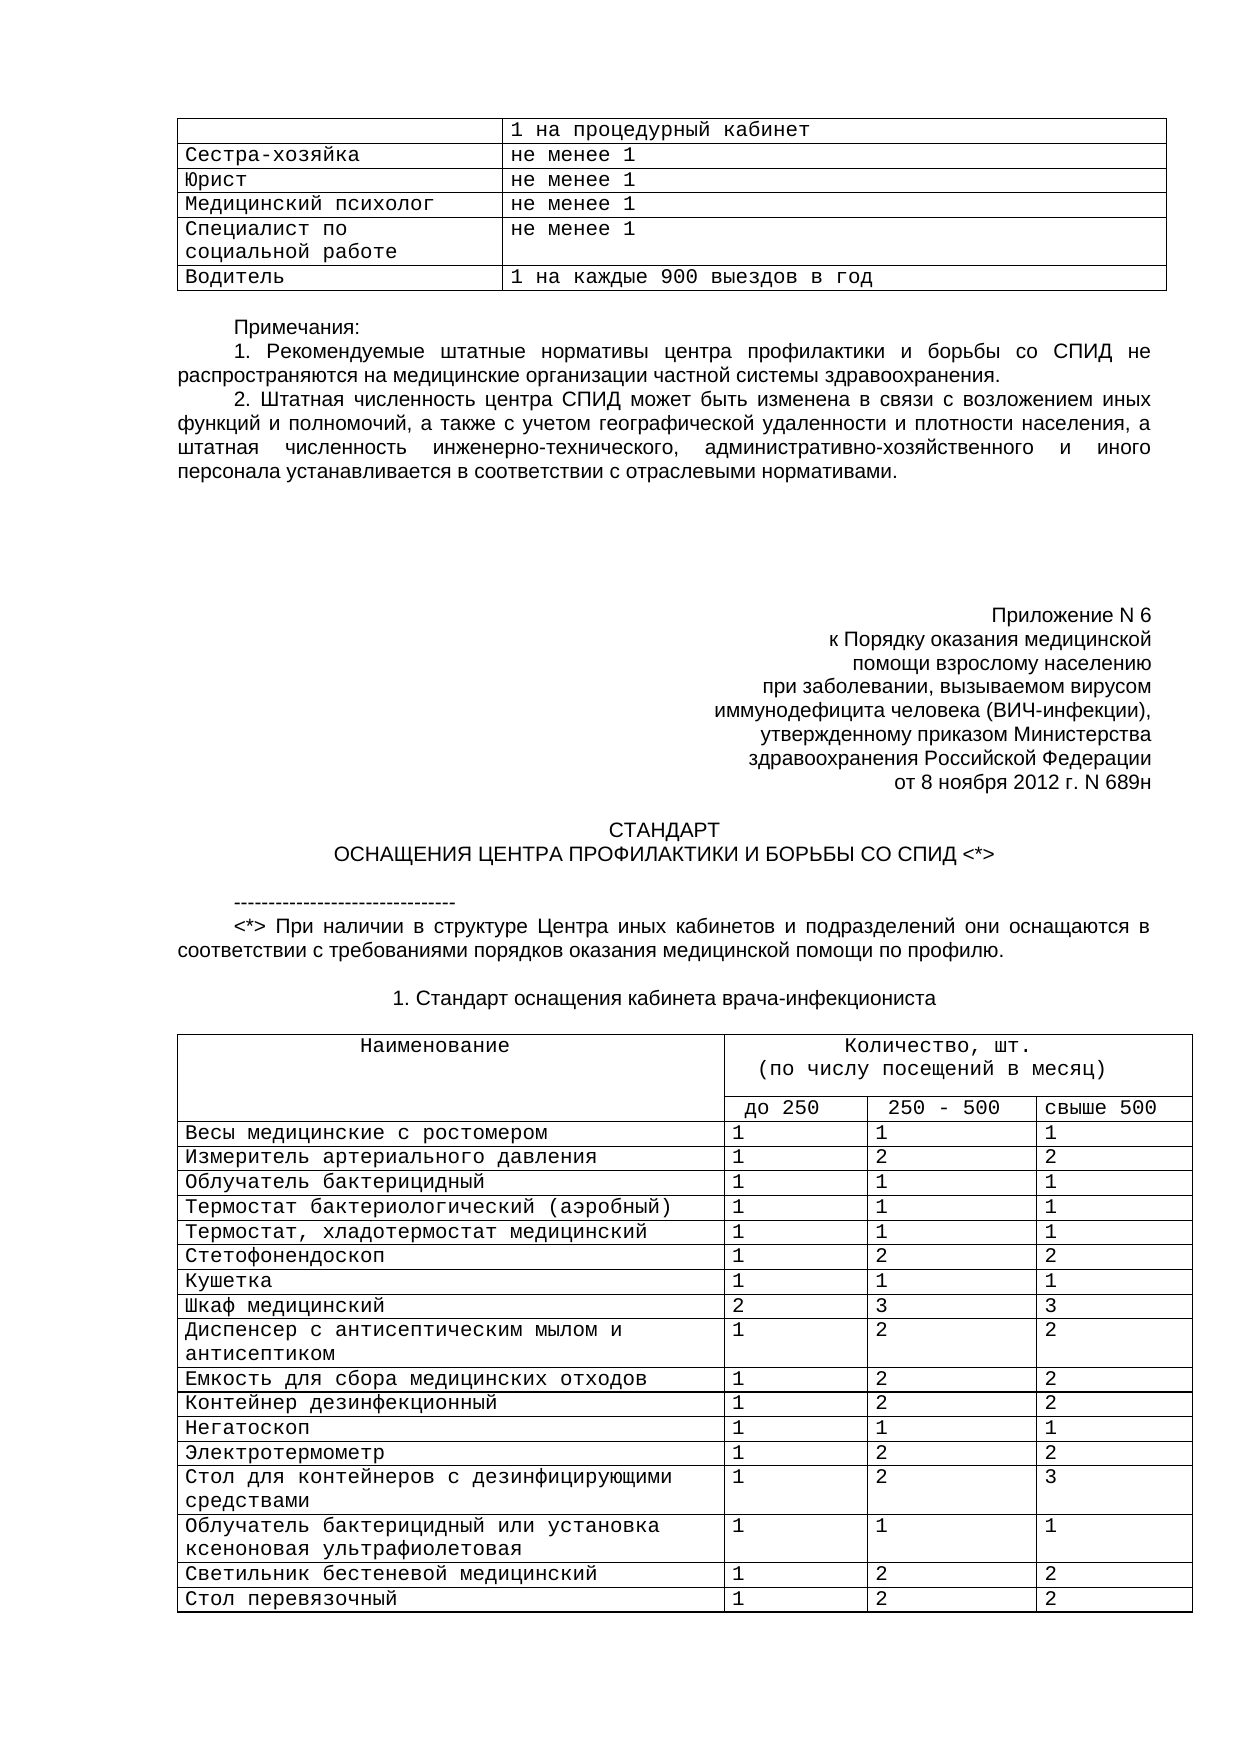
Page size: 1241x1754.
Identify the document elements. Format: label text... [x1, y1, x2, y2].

table_cell Стетофонендоскоп [178, 1245, 724, 1269]
table_cell не менее 1 [503, 193, 1166, 217]
table_cell 1 [725, 1563, 867, 1587]
table_cell до 250 [725, 1097, 867, 1121]
table_cell 1 на каждые 900 выездов в год [503, 266, 1166, 290]
table_cell Сестра-хозяйка [178, 144, 502, 167]
text <*> При наличии в структуре Центра иных кабинетов и подразделений они оснащаются в соответствии с требованиями порядков оказания медицинской помощи по профилю. [177, 914, 1152, 962]
table_cell 2 [868, 1147, 1036, 1170]
table_cell не менее 1 [503, 169, 1166, 192]
table_cell 1 [868, 1270, 1036, 1294]
table_cell 1 [725, 1270, 867, 1294]
table_cell 1 [725, 1393, 867, 1416]
table_cell Негатоскоп [178, 1417, 724, 1441]
table_cell Термостат бактериологический (аэробный) [178, 1196, 724, 1219]
table_cell 2 [1037, 1147, 1192, 1170]
table_cell 2 [868, 1563, 1036, 1587]
table_cell 2 [868, 1245, 1036, 1269]
table_cell 3 [1037, 1295, 1192, 1318]
table_cell 2 [1037, 1393, 1192, 1416]
text при заболевании, вызываемом вирусом [177, 674, 1152, 698]
table_cell Шкаф медицинский [178, 1295, 724, 1318]
table_cell 1 [725, 1147, 867, 1170]
table_cell 3 [1037, 1466, 1192, 1514]
table_cell 2 [868, 1319, 1036, 1367]
table_cell 1 [868, 1417, 1036, 1441]
text ОСНАЩЕНИЯ ЦЕНТРА ПРОФИЛАКТИКИ И БОРЬБЫ СО СПИД <*> [177, 842, 1152, 866]
table_header Количество, шт. (по числу посещений в месяц) [725, 1035, 1192, 1096]
table_cell Емкость для сбора медицинских отходов [178, 1368, 724, 1391]
text иммунодефицита человека (ВИЧ-инфекции), [177, 698, 1152, 722]
table_cell Стол для контейнеров с дезинфицирующими средствами [178, 1466, 724, 1514]
table_cell 1 [1037, 1417, 1192, 1441]
table_cell Водитель [178, 266, 502, 290]
table_cell Измеритель артериального давления [178, 1147, 724, 1170]
table_cell 1 [1037, 1515, 1192, 1562]
table_cell 2 [868, 1466, 1036, 1514]
table_cell 2 [868, 1393, 1036, 1416]
text 2. Штатная численность центра СПИД может быть изменена в связи с возложением иных функций и полномочий, а также с учетом географической удаленности и плотности населения, а штатная численность инженерно-технического, административно-хозяйственного и иного персонала устанавливается в соответствии с отраслевыми нормативами. [177, 387, 1152, 483]
table_cell Юрист [178, 169, 502, 192]
table_cell 1 [725, 1417, 867, 1441]
table_cell 1 [725, 1245, 867, 1269]
table_cell 2 [1037, 1245, 1192, 1269]
table_cell 1 [868, 1196, 1036, 1219]
table_cell 2 [1037, 1368, 1192, 1391]
table_cell Термостат, хладотермостат медицинский [178, 1221, 724, 1244]
text Приложение N 6 [177, 602, 1152, 626]
table_cell 1 [725, 1442, 867, 1465]
text -------------------------------- [177, 890, 1152, 914]
table_cell 2 [868, 1368, 1036, 1391]
table_cell 1 [1037, 1196, 1192, 1219]
table_cell 2 [1037, 1563, 1192, 1587]
table_cell Стол перевязочный [178, 1588, 724, 1611]
table_cell 3 [868, 1295, 1036, 1318]
table_cell не менее 1 [503, 144, 1166, 167]
table_cell 1 [868, 1221, 1036, 1244]
text утвержденному приказом Министерства [177, 722, 1152, 746]
table_cell Специалист по социальной работе [178, 218, 502, 265]
table_cell свыше 500 [1037, 1097, 1192, 1121]
table_cell Облучатель бактерицидный или установка ксеноновая ультрафиолетовая [178, 1515, 724, 1562]
table_cell Электротермометр [178, 1442, 724, 1465]
table_cell 250 - 500 [868, 1097, 1036, 1121]
table_cell 1 [725, 1368, 867, 1391]
table_cell не менее 1 [503, 218, 1166, 265]
text к Порядку оказания медицинской [177, 626, 1152, 650]
text 1. Рекомендуемые штатные нормативы центра профилактики и борьбы со СПИД не распространяются на медицинские организации частной системы здравоохранения. [177, 339, 1152, 387]
table_cell 1 [725, 1171, 867, 1195]
text от 8 ноября 2012 г. N 689н [177, 770, 1152, 794]
table_cell 1 [1037, 1122, 1192, 1146]
table_header Наименование [178, 1035, 724, 1121]
table_cell Облучатель бактерицидный [178, 1171, 724, 1195]
table_cell 1 [868, 1515, 1036, 1562]
table_cell Медицинский психолог [178, 193, 502, 217]
table_cell 1 [725, 1588, 867, 1611]
table_cell 2 [1037, 1442, 1192, 1465]
table_cell 2 [725, 1295, 867, 1318]
table_cell 1 [868, 1122, 1036, 1146]
table_cell 1 [868, 1171, 1036, 1195]
table_cell 1 [725, 1122, 867, 1146]
table_cell 1 [725, 1466, 867, 1514]
table_cell 1 [725, 1515, 867, 1562]
table_cell Санитар [178, 119, 502, 143]
table_cell 2 [1037, 1319, 1192, 1367]
table_cell 1 [1037, 1221, 1192, 1244]
table_cell Весы медицинские с ростомером [178, 1122, 724, 1146]
table_cell 2 [1037, 1588, 1192, 1611]
table_cell 2 [868, 1442, 1036, 1465]
table_cell 1 [725, 1196, 867, 1219]
table_cell 1 [1037, 1171, 1192, 1195]
table_cell 1 [725, 1221, 867, 1244]
text Примечания: [177, 315, 1152, 339]
table_cell Диспенсер с антисептическим мылом и антисептиком [178, 1319, 724, 1367]
table_cell Кушетка [178, 1270, 724, 1294]
text 1. Стандарт оснащения кабинета врача-инфекциониста [177, 986, 1152, 1010]
table_cell 2 [868, 1588, 1036, 1611]
text СТАНДАРТ [177, 818, 1152, 842]
table_cell 1 [725, 1319, 867, 1367]
table_cell Светильник бестеневой медицинский [178, 1563, 724, 1587]
table_cell Контейнер дезинфекционный [178, 1393, 724, 1416]
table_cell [503, 119, 1166, 143]
table_cell 1 [1037, 1270, 1192, 1294]
text здравоохранения Российской Федерации [177, 746, 1152, 770]
text помощи взрослому населению [177, 650, 1152, 674]
